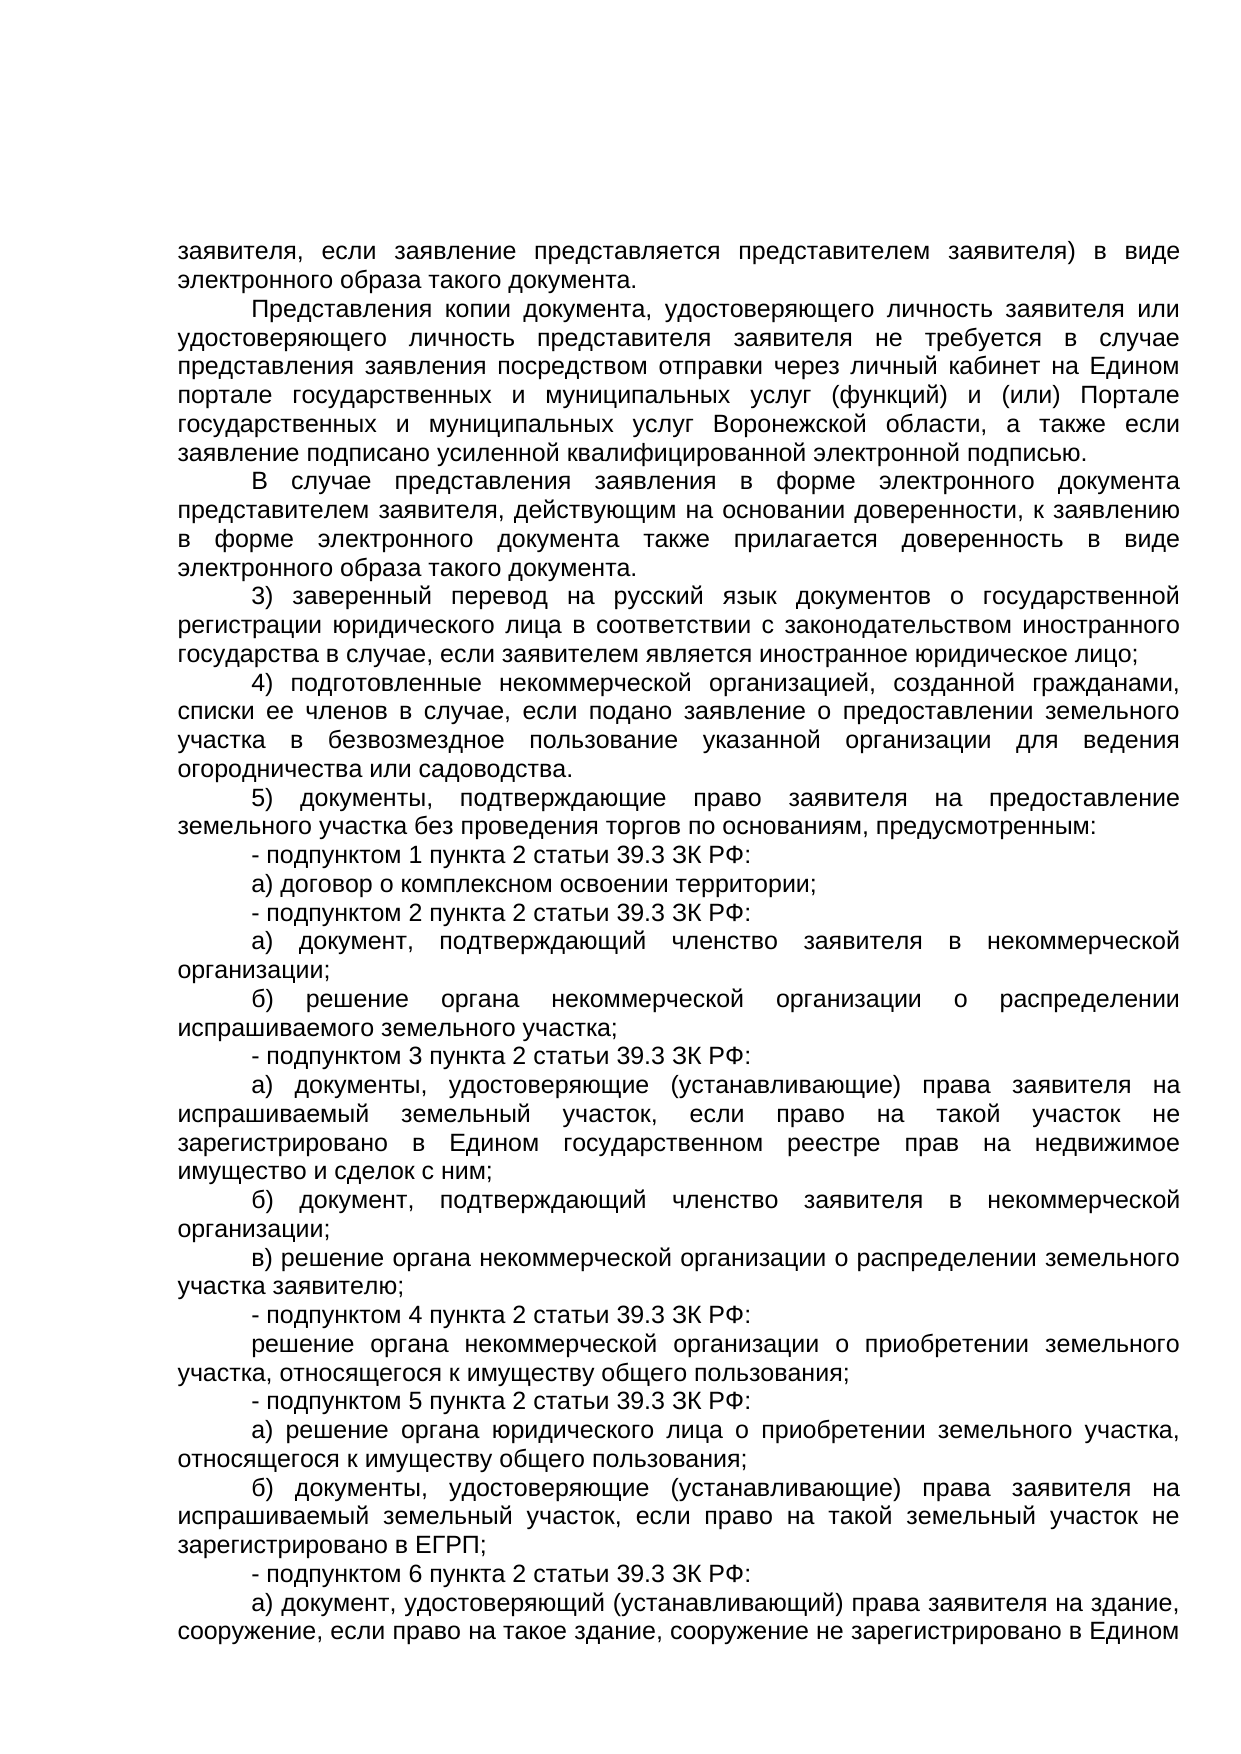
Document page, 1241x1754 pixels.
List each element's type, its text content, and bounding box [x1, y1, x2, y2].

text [177, 1587, 1181, 1645]
text Представления копии документа, удостоверяющего личность заявителя или удостоверяющего личность представителя заявителя не требуется в случае представления заявления посредством отправки через личный кабинет на Едином портале государственных и муниципальных услуг (функций) и (или) Портале государственных и муниципальных услуг Воронежской области, а также если заявление подписано усиленной квалифицированной электронной подписью. [177, 294, 1181, 466]
text в) решение органа некоммерческой организации о распределении земельного участка заявителю; [177, 1242, 1181, 1300]
text а) документы, удостоверяющие (устанавливающие) права заявителя на испрашиваемый земельный участок, если право на такой участок не зарегистрировано в Едином государственном реестре прав на недвижимое имущество и сделок с ним; [177, 1070, 1181, 1185]
text б) документы, удостоверяющие (устанавливающие) права заявителя на испрашиваемый земельный участок, если право на такой земельный участок не зарегистрировано в ЕГРП; [177, 1472, 1181, 1559]
text - подпунктом 2 пункта 2 статьи 39.3 ЗК РФ: [177, 897, 1181, 926]
text а) документ, подтверждающий членство заявителя в некоммерческой организации; [177, 926, 1181, 984]
text - подпунктом 4 пункта 2 статьи 39.3 ЗК РФ: [177, 1300, 1181, 1329]
text - подпунктом 3 пункта 2 статьи 39.3 ЗК РФ: [177, 1041, 1181, 1070]
text а) решение органа юридического лица о приобретении земельного участка, относящегося к имуществу общего пользования; [177, 1415, 1181, 1472]
text - подпунктом 1 пункта 2 статьи 39.3 ЗК РФ: [177, 840, 1181, 869]
text а) договор о комплексном освоении территории; [177, 869, 1181, 897]
text В случае представления заявления в форме электронного документа представителем заявителя, действующим на основании доверенности, к заявлению в форме электронного документа также прилагается доверенность в виде электронного образа такого документа. [177, 466, 1181, 581]
text решение органа некоммерческой организации о приобретении земельного участка, относящегося к имуществу общего пользования; [177, 1329, 1181, 1386]
text - подпунктом 5 пункта 2 статьи 39.3 ЗК РФ: [177, 1386, 1181, 1415]
text б) документ, подтверждающий членство заявителя в некоммерческой организации; [177, 1185, 1181, 1242]
text - подпунктом 6 пункта 2 статьи 39.3 ЗК РФ: [177, 1559, 1181, 1587]
text 4) подготовленные некоммерческой организацией, созданной гражданами, списки ее членов в случае, если подано заявление о предоставлении земельного участка в безвозмездное пользование указанной организации для ведения огородничества или садоводства. [177, 667, 1181, 782]
text 3) заверенный перевод на русский язык документов о государственной регистрации юридического лица в соответствии с законодательством иностранного государства в случае, если заявителем является иностранное юридическое лицо; [177, 581, 1181, 667]
text б) решение органа некоммерческой организации о распределении испрашиваемого земельного участка; [177, 984, 1181, 1041]
text 5) документы, подтверждающие право заявителя на предоставление земельного участка без проведения торгов по основаниям, предусмотренным: [177, 782, 1181, 840]
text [177, 236, 1181, 294]
